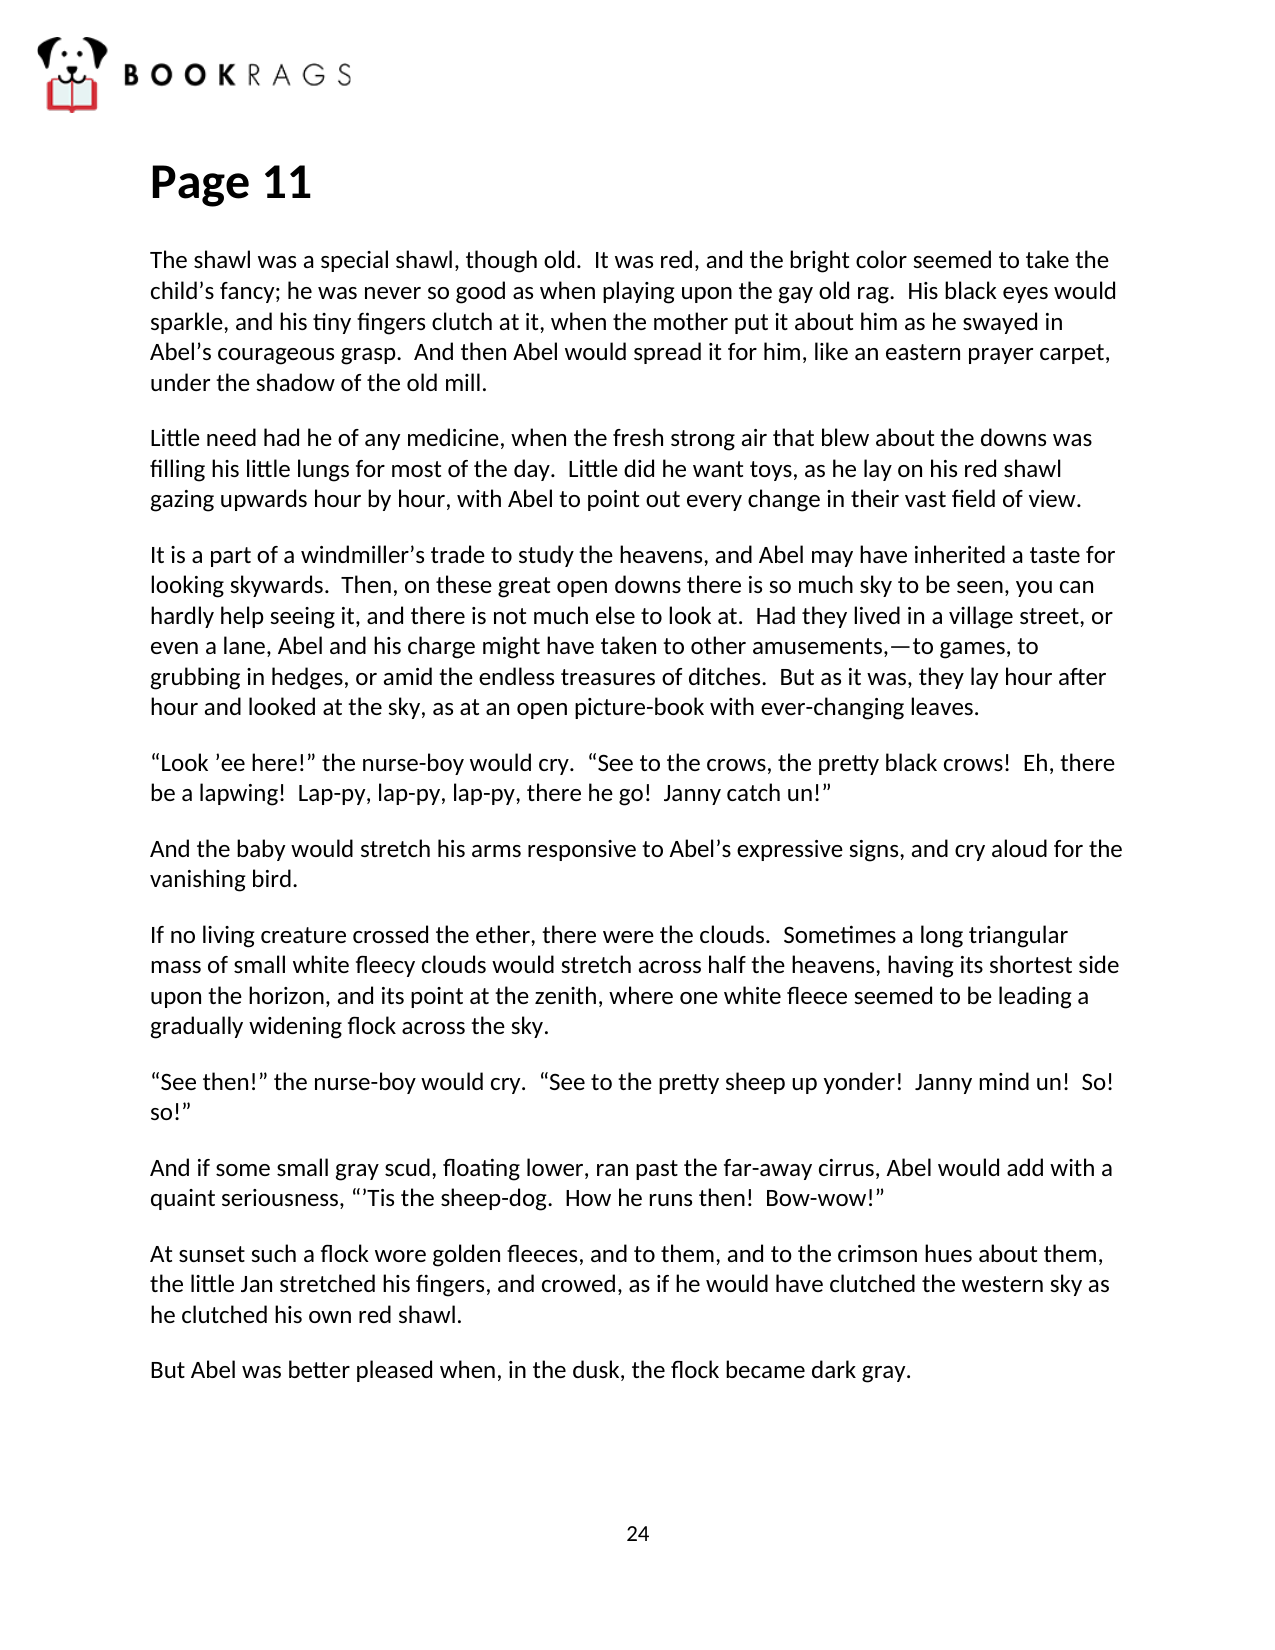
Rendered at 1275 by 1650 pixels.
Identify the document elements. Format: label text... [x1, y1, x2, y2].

text “Look ’ee here!” the nurse-boy would cry. “See to the crows, the pretty black crows! Eh, there be a lapwing! Lap-py, lap-py, lap-py, there he go! Janny catch un!” [150, 747, 1125, 808]
picture [37, 37, 351, 113]
text It is a part of a windmiller’s trade to study the heavens, and Abel may have inherited a taste for looking skywards. Then, on these great open downs there is so much sky to be seen, you can hardly help seeing it, and there is not much else to look at. Had they lived in a village street, or even a lane, Abel and his charge might have taken to other amusements,—­to games, to grubbing in hedges, or amid the endless treasures of ditches. But as it was, they lay hour after hour and looked at the sky, as at an open picture-book with ever-changing leaves. [150, 539, 1125, 722]
text If no living creature crossed the ether, there were the clouds. Sometimes a long triangular mass of small white fleecy clouds would stretch across half the heavens, having its shortest side upon the horizon, and its point at the zenith, where one white fleece seemed to be leading a gradually widening flock across the sky. [150, 919, 1125, 1041]
text Page 11 [150, 150, 1125, 211]
text Little need had he of any medicine, when the fresh strong air that blew about the downs was filling his little lungs for most of the day. Little did he want toys, as he lay on his red shawl gazing upwards hour by hour, with Abel to point out every change in their vast field of view. [150, 422, 1125, 514]
text And the baby would stretch his arms responsive to Abel’s expressive signs, and cry aloud for the vanishing bird. [150, 833, 1125, 894]
text At sunset such a flock wore golden fleeces, and to them, and to the crimson hues about them, the little Jan stretched his fingers, and crowed, as if he would have clutched the western sky as he clutched his own red shawl. [150, 1238, 1125, 1330]
text The shawl was a special shawl, though old. It was red, and the bright color seemed to take the child’s fancy; he was never so good as when playing upon the gay old rag. His black eyes would sparkle, and his tiny fingers clutch at it, when the mother put it about him as he swayed in Abel’s courageous grasp. And then Abel would spread it for him, like an eastern prayer carpet, under the shadow of the old mill. [150, 244, 1125, 397]
text But Abel was better pleased when, in the dusk, the flock became dark gray. [150, 1355, 1125, 1385]
text “See then!” the nurse-boy would cry. “See to the pretty sheep up yonder! Janny mind un! So! so!” [150, 1066, 1125, 1127]
text And if some small gray scud, floating lower, ran past the far-away cirrus, Abel would add with a quaint seriousness, “’Tis the sheep-dog. How he runs then! Bow-wow!” [150, 1152, 1125, 1213]
